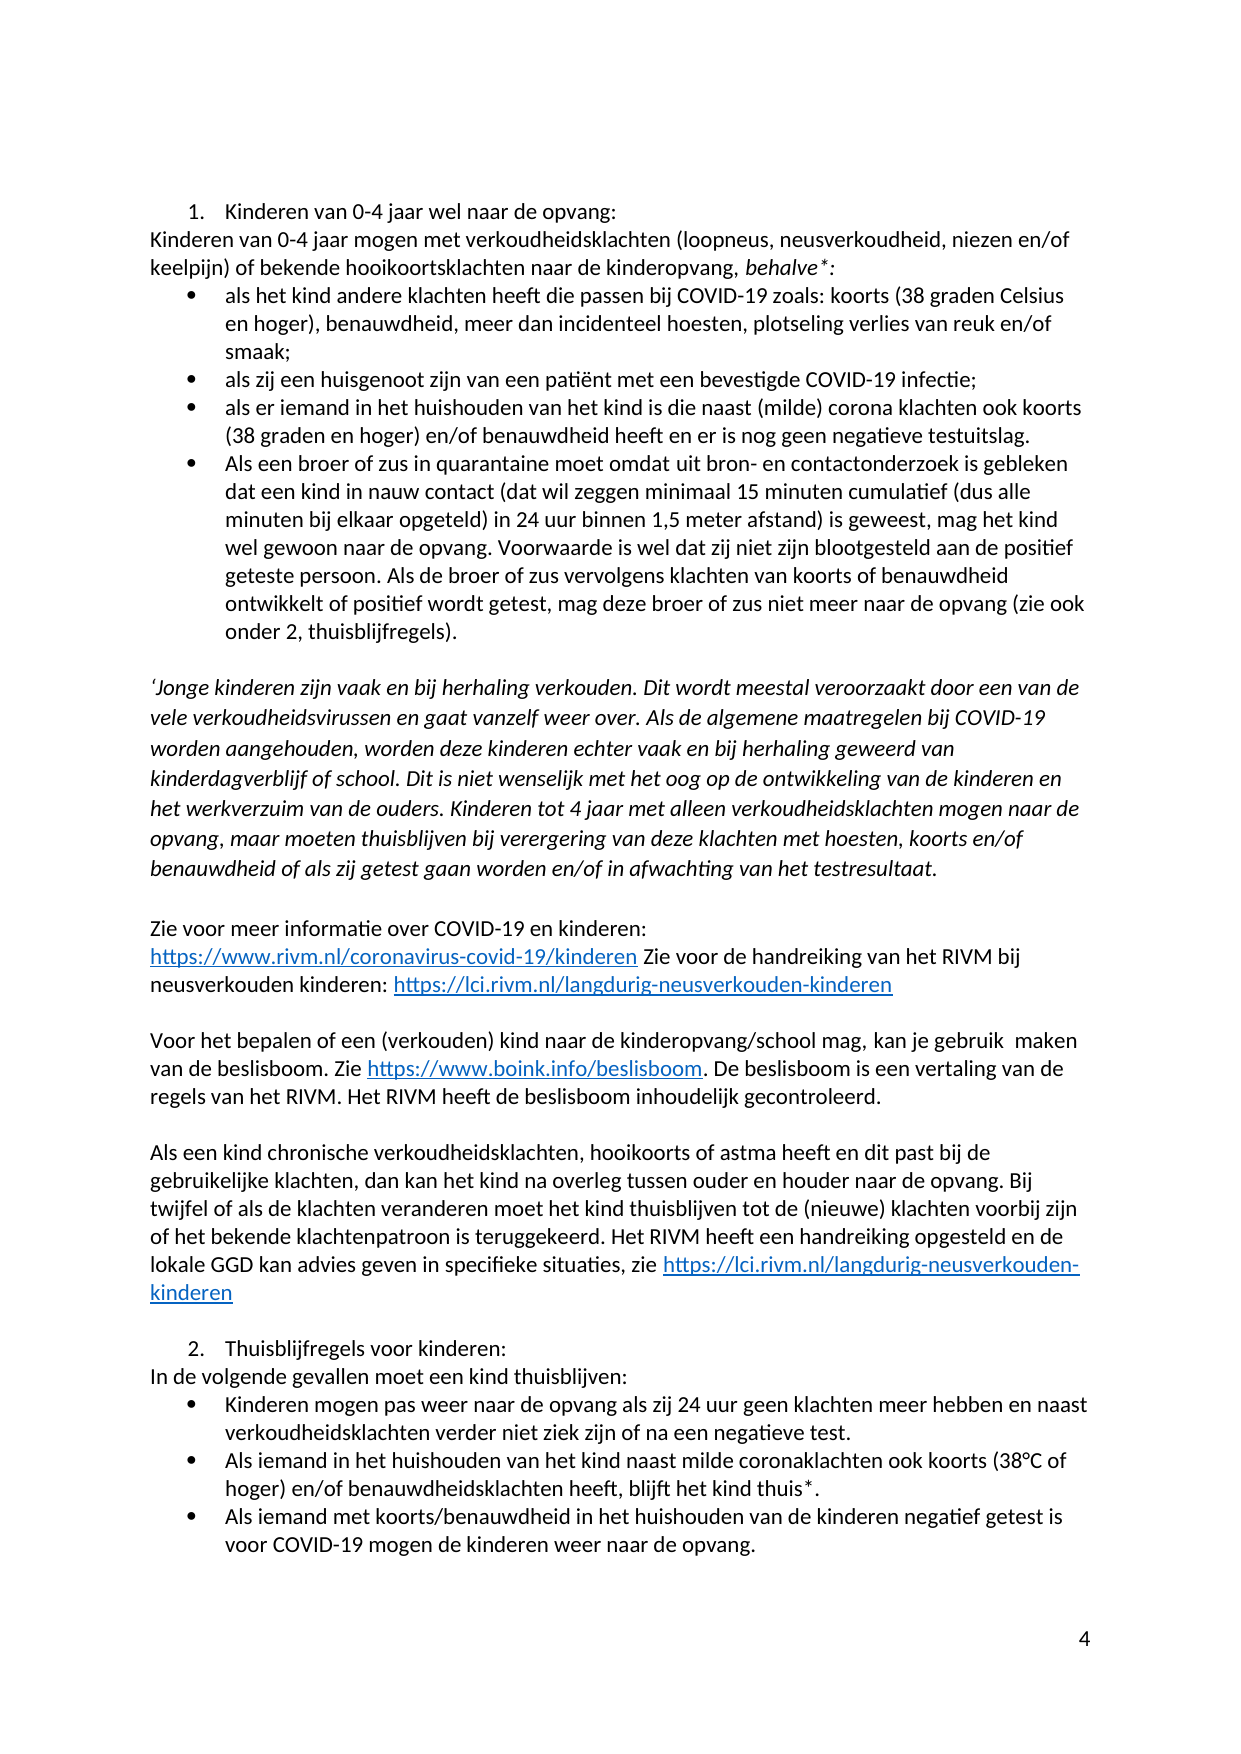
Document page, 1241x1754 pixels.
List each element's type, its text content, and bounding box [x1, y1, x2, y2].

list Als iemand met koorts/benauwdheid in het huishouden van de kinderen negatief getest is voor COVID-19 mogen de kinderen weer naar de opvang. [187, 1502, 1090, 1558]
list Thuisblijfregels voor kinderen: [187, 1334, 1090, 1362]
list als zij een huisgenoot zijn van een patiënt met een bevestigde COVID-19 infectie; [187, 365, 1090, 393]
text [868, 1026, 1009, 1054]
text Voor het bepalen of een (verkouden) kind naar de kinderopvang/school mag, kan je gebruik maken van de beslisboom. Zie https://www.boink.info/beslisboom. De beslisboom is een vertaling van de regels van het RIVM. Het RIVM heeft de beslisboom inhoudelijk gecontroleerd. [883, 1026, 1090, 1110]
text ‘Jonge kinderen zijn vaak en bij herhaling verkouden. Dit wordt meestal veroorzaakt door een van de vele verkoudheidsvirussen en gaat vanzelf weer over. Als de algemene maatregelen bij COVID-19 worden aangehouden, worden deze kinderen echter vaak en bij herhaling geweerd van kinderdagverblijf of school. Dit is niet wenselijk met het oog op de ontwikkeling van de kinderen en het werkverzuim van de ouders. Kinderen tot 4 jaar met alleen verkoudheidsklachten mogen naar de opvang, maar moeten thuisblijven bij verergering van deze klachten met hoesten, koorts en/of benauwdheid of als zij getest gaan worden en/of in afwachting van het testresultaat. [150, 673, 1090, 882]
text Kinderen van 0-4 jaar mogen met verkoudheidsklachten (loopneus, neusverkoudheid, niezen en/of keelpijn) of bekende hooikoortsklachten naar de kinderopvang, behalve*: [150, 225, 1090, 281]
list Als iemand in het huishouden van het kind naast milde coronaklachten ook koorts (38°C of hoger) en/of benauwdheidsklachten heeft, blijft het kind thuis*. [187, 1446, 1090, 1502]
list Kinderen mogen pas weer naar de opvang als zij 24 uur geen klachten meer hebben en naast verkoudheidsklachten verder niet ziek zijn of na een negatieve test. [187, 1390, 1090, 1446]
list Kinderen van 0-4 jaar wel naar de opvang: [187, 197, 1090, 225]
text In de volgende gevallen moet een kind thuisblijven: [150, 1362, 1090, 1390]
list als het kind andere klachten heeft die passen bij COVID-19 zoals: koorts (38 graden Celsius en hoger), benauwdheid, meer dan incidenteel hoesten, plotseling verlies van reuk en/of smaak; [187, 281, 1090, 365]
text Als een kind chronische verkoudheidsklachten, hooikoorts of astma heeft en dit past bij de gebruikelijke klachten, dan kan het kind na overleg tussen ouder en houder naar de opvang. Bij twijfel of als de klachten veranderen moet het kind thuisblijven tot de (nieuwe) klachten voorbij zijn of het bekende klachtenpatroon is teruggekeerd. Het RIVM heeft een handreiking opgesteld en de lokale GGD kan advies geven in specifieke situaties, zie https://lci.rivm.nl/langdurig-neusverkouden-kinderen [150, 1138, 1090, 1306]
text Zie voor meer informatie over COVID-19 en kinderen: https://www.rivm.nl/coronavirus-covid-19/kinderen Zie voor de handreiking van het RIVM bij neusverkouden kinderen: https://lci.rivm.nl/langdurig-neusverkouden-kinderen [150, 914, 1090, 998]
list Als een broer of zus in quarantaine moet omdat uit bron- en contactonderzoek is gebleken dat een kind in nauw contact (dat wil zeggen minimaal 15 minuten cumulatief (dus alle minuten bij elkaar opgeteld) in 24 uur binnen 1,5 meter afstand) is geweest, mag het kind wel gewoon naar de opvang. Voorwaarde is wel dat zij niet zijn blootgesteld aan de positief geteste persoon. Als de broer of zus vervolgens klachten van koorts of benauwdheid ontwikkelt of positief wordt getest, mag deze broer of zus niet meer naar de opvang (zie ook onder 2, thuisblijfregels). [187, 449, 1090, 645]
list als er iemand in het huishouden van het kind is die naast (milde) corona klachten ook koorts (38 graden en hoger) en/of benauwdheid heeft en er is nog geen negatieve testuitslag. [187, 393, 1090, 449]
